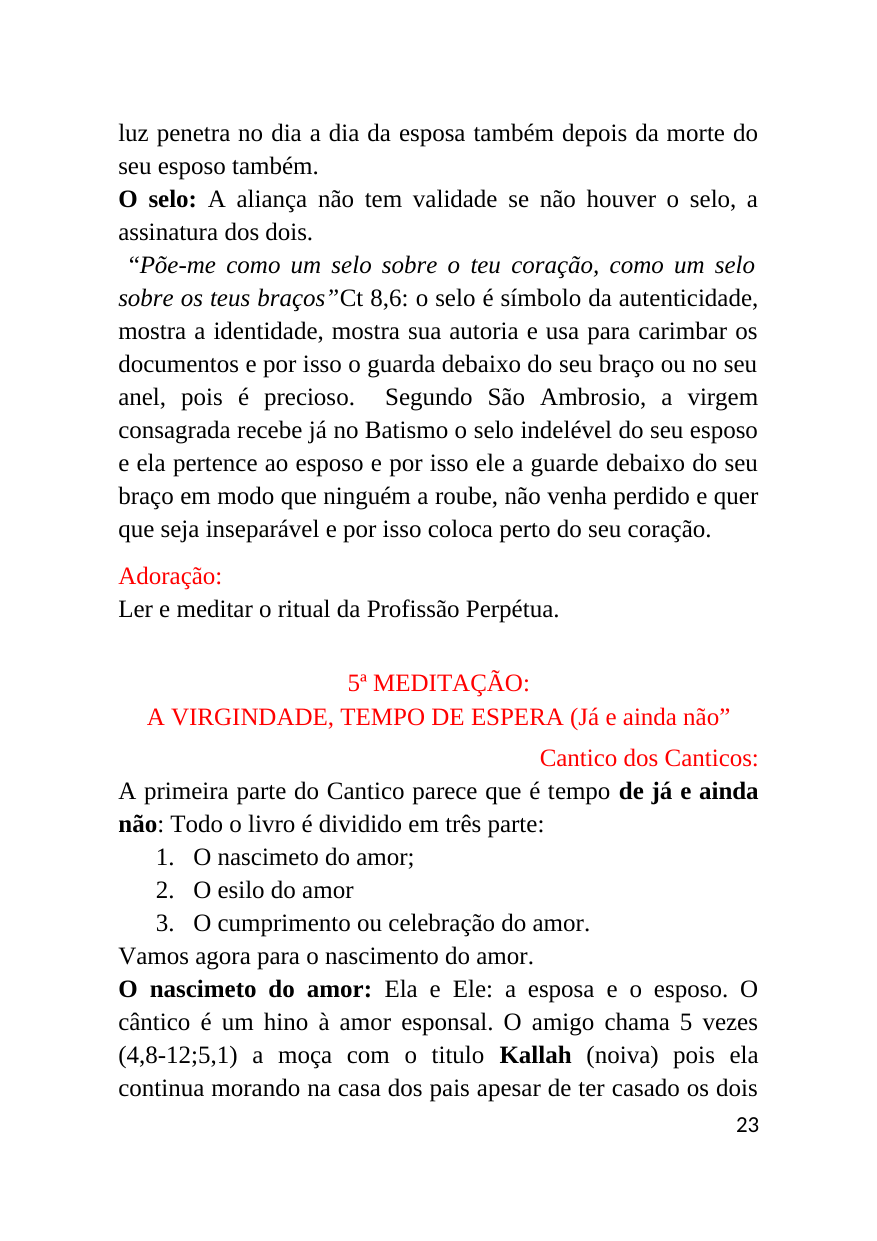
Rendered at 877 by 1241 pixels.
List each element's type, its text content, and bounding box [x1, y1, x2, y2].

text Adoração: [118, 561, 759, 590]
text A primeira parte do Cantico parece que é tempo de já e ainda não: Todo o livro é dividido em três parte: [118, 776, 759, 838]
text Vamos agora para o nascimento do amor. [118, 941, 759, 970]
list O nascimeto do amor; [156, 842, 759, 871]
text Cantico dos Canticos: [118, 743, 759, 772]
list O cumprimento ou celebração do amor. [156, 908, 759, 937]
text O selo: A aliança não tem validade se não houver o selo, a assinatura dos dois. [118, 184, 759, 246]
text Ler e meditar o ritual da Profissão Perpétua. [118, 594, 759, 623]
text “Põe-me como um selo sobre o teu coração, como um selo sobre os teus braços”Ct 8,6: o selo é símbolo da autenticidade, mostra a identidade, mostra sua autoria e usa para carimbar os documentos e por isso o guarda debaixo do seu braço ou no seu anel, pois é precioso. Segundo São Ambrosio, a virgem consagrada recebe já no Batismo o selo indelével do seu esposo e ela pertence ao esposo e por isso ele a guarde debaixo do seu braço em modo que ninguém a roube, não venha perdido e quer que seja inseparável e por isso coloca perto do seu coração. [118, 250, 759, 543]
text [118, 974, 759, 1102]
text A VIRGINDADE, TEMPO DE ESPERA (Já e ainda não” [118, 702, 759, 730]
list O esilo do amor [156, 875, 759, 904]
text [118, 118, 759, 180]
text 5ª MEDITAÇÃO: [118, 668, 759, 697]
